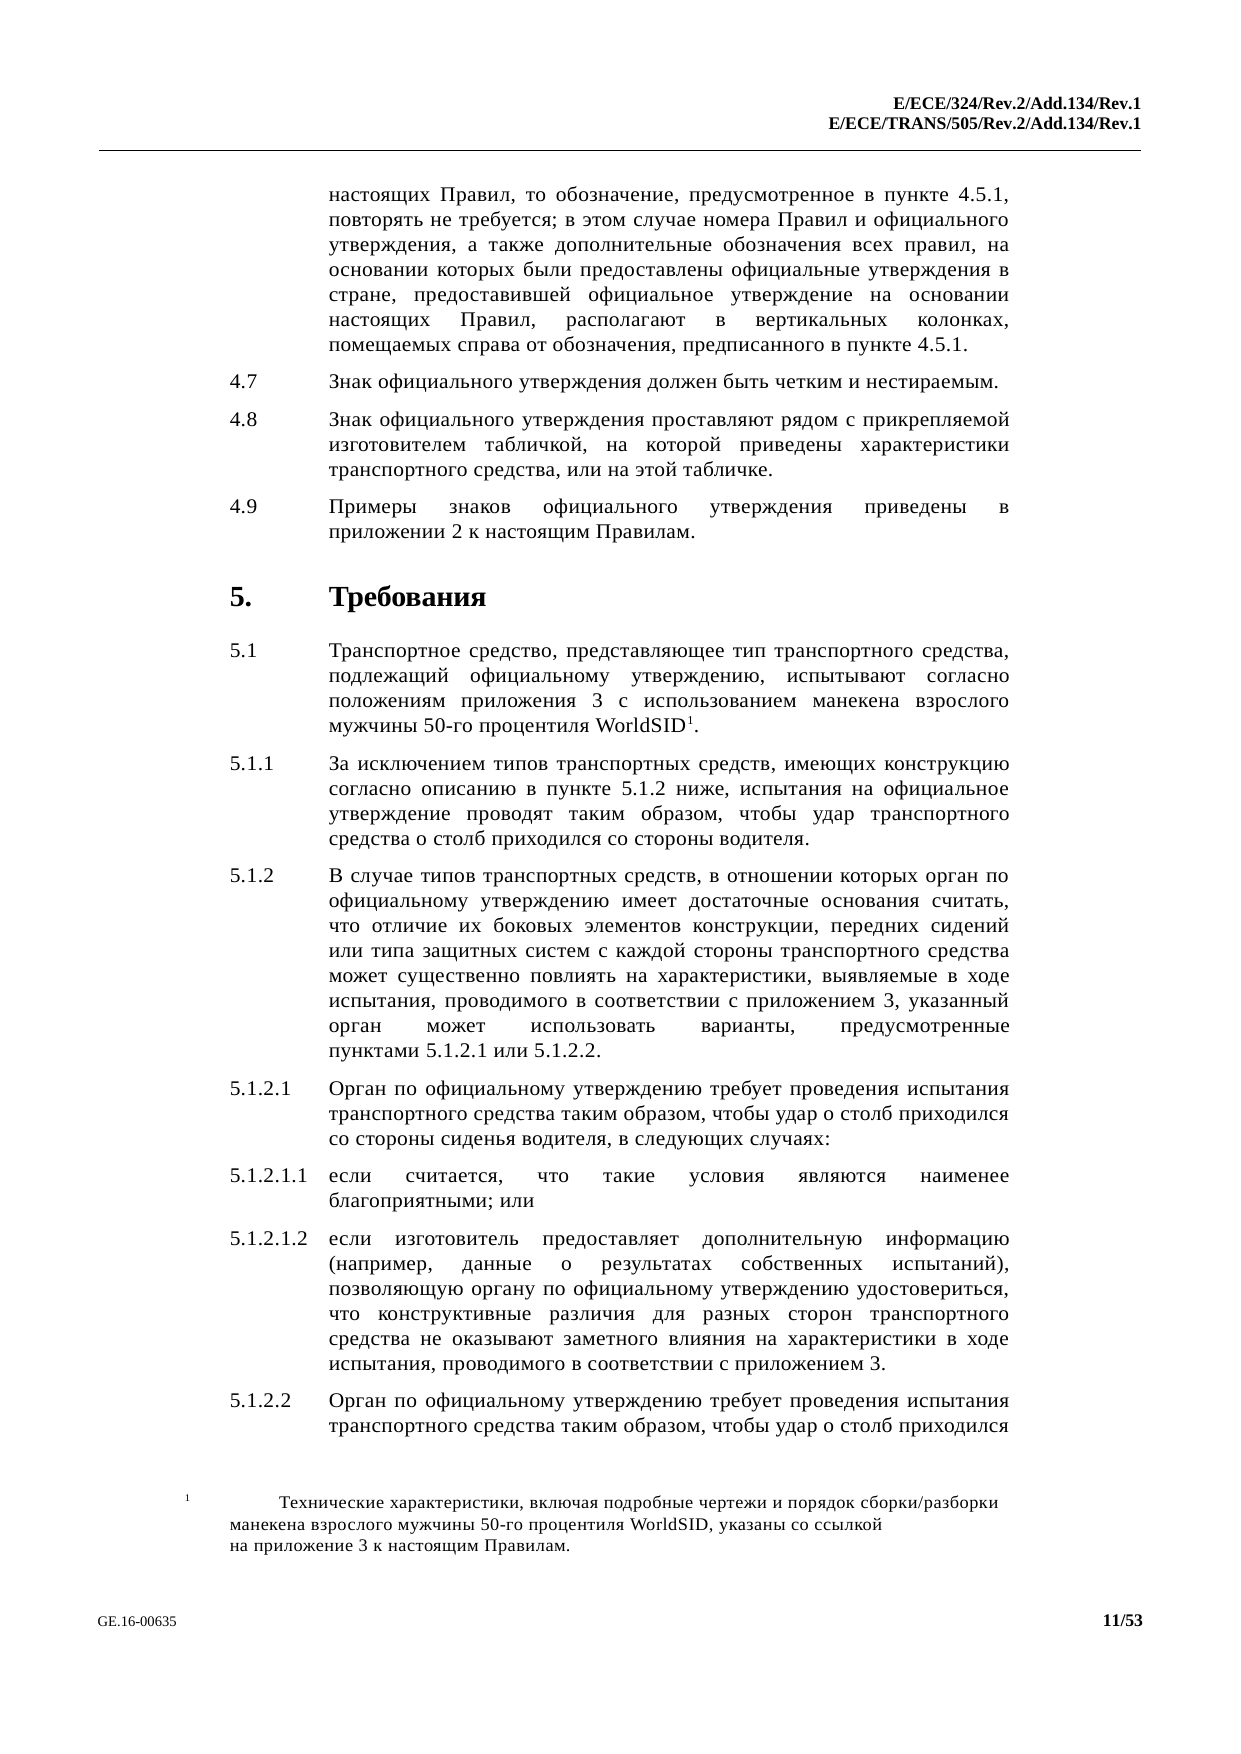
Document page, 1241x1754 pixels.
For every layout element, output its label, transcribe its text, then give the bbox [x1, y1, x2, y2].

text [229, 181, 1011, 356]
text 5.1.2.1 Орган по официальному утверждению требует проведения испытания транспортного средства таким образом, чтобы удар о столб приходился со стороны сиденья водителя, в следующих случаях: [229, 1075, 1011, 1150]
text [229, 1388, 1011, 1438]
text 4.9 Примеры знаков официального утверждения приведены в приложении 2 к настоящим Правилам. [229, 494, 1011, 544]
text 5.1.2 В случае типов транспортных средств, в отношении которых орган по официальному утверждению имеет достаточные основания считать, что отличие их боковых элементов конструкции, передних сидений или типа защитных систем с каждой стороны транспортного средства может существенно повлиять на характеристики, выявляемые в ходе испытания, проводимого в соответствии с приложением 3, указанный орган может использовать варианты, предусмотренные пунктами 5.1.2.1 или 5.1.2.2. [229, 863, 1011, 1063]
text 5.1.2.1.2 если изготовитель предоставляет дополнительную информацию (например, данные о результатах собственных испытаний), позволяющую органу по официальному утверждению удостовериться, что конструктивные различия для разных сторон транспортного средства не оказывают заметного влияния на характеристики в ходе испытания, проводимого в соответствии с приложением 3. [229, 1225, 1011, 1375]
text 5.1.2.1.1 если считается, что такие условия являются наименее благоприятными; или [229, 1163, 1011, 1213]
text 5.1 Транспортное средство, представляющее тип транспортного средства, подлежащий официальному утверждению, испытывают согласно положениям приложения 3 с использованием манекена взрослого мужчины 50-го процентиля WorldSID. [229, 638, 1011, 738]
text 4.8 Знак официального утверждения проставляют рядом с прикрепляемой изготовителем табличкой, на которой приведены характеристики транспортного средства, или на этой табличке. [229, 406, 1011, 481]
text 5.1.1 За исключением типов транспортных средств, имеющих конструкцию согласно описанию в пункте 5.1.2 ниже, испытания на официальное утверждение проводят таким образом, чтобы удар транспортного средства о столб приходился со стороны водителя. [229, 750, 1011, 850]
text 4.7 Знак официального утверждения должен быть четким и нестираемым. [229, 369, 1011, 394]
text 5. Требования [97, 581, 1011, 613]
